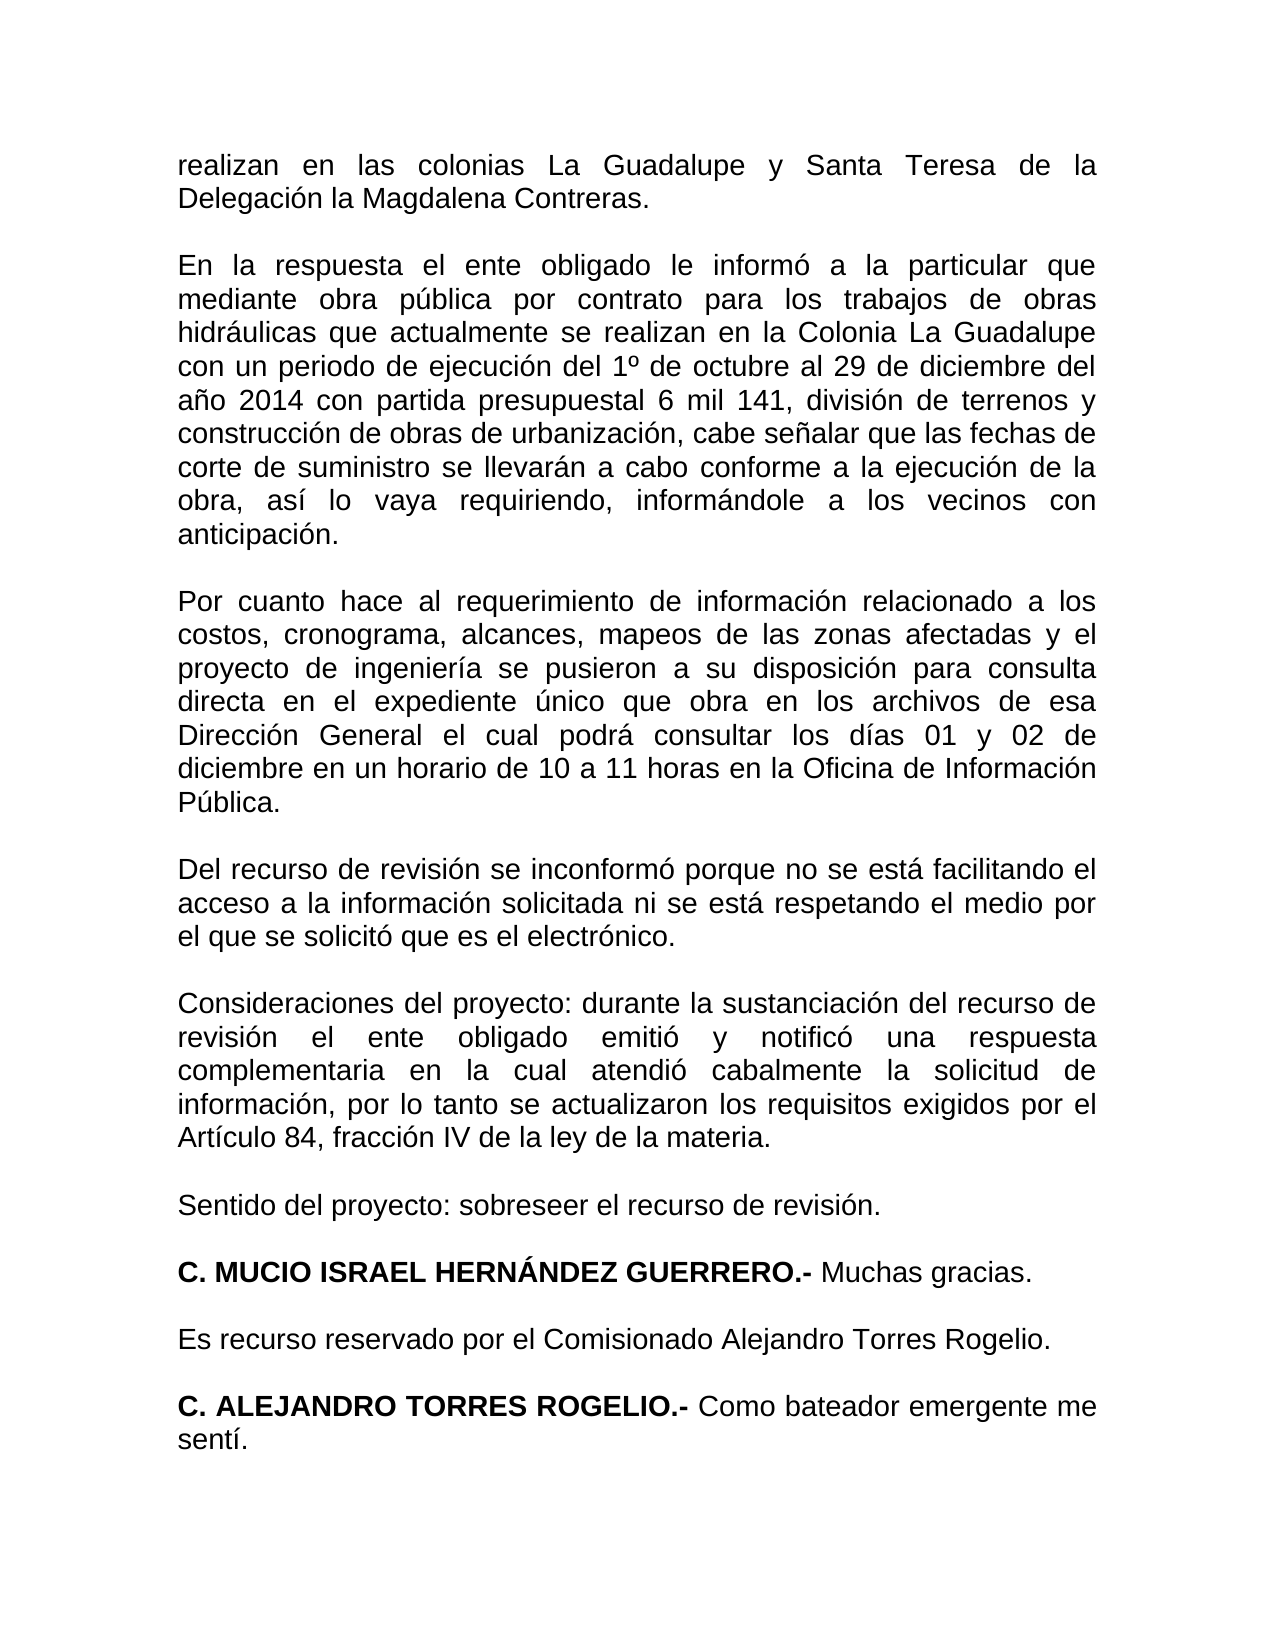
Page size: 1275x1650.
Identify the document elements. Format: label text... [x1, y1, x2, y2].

text Por cuanto hace al requerimiento de información relacionado a los costos, cronograma, alcances, mapeos de las zonas afectadas y el proyecto de ingeniería se pusieron a su disposición para consulta directa en el expediente único que obra en los archivos de esa Dirección General el cual podrá consultar los días 01 y 02 de diciembre en un horario de 10 a 11 horas en la Oficina de Información Pública. [177, 584, 1098, 818]
text C. ALEJANDRO TORRES ROGELIO.- Como bateador emergente me sentí. [177, 1389, 1098, 1456]
text Del recurso de revisión se inconformó porque no se está facilitando el acceso a la información solicitada ni se está respetando el medio por el que se solicitó que es el electrónico. [177, 852, 1098, 953]
text En la respuesta el ente obligado le informó a la particular que mediante obra pública por contrato para los trabajos de obras hidráulicas que actualmente se realizan en la Colonia La Guadalupe con un periodo de ejecución del 1º de octubre al 29 de diciembre del año 2014 con partida presupuestal 6 mil 141, división de terrenos y construcción de obras de urbanización, cabe señalar que las fechas de corte de suministro se llevarán a cabo conforme a la ejecución de la obra, así lo vaya requiriendo, informándole a los vecinos con anticipación. [177, 248, 1098, 550]
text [177, 148, 1098, 215]
text Sentido del proyecto: sobreseer el recurso de revisión. [177, 1187, 1098, 1221]
text Consideraciones del proyecto: durante la sustanciación del recurso de revisión el ente obligado emitió y notificó una respuesta complementaria en la cual atendió cabalmente la solicitud de información, por lo tanto se actualizaron los requisitos exigidos por el Artículo 84, fracción IV de la ley de la materia. [177, 986, 1098, 1154]
text Es recurso reservado por el Comisionado Alejandro Torres Rogelio. [177, 1322, 1098, 1355]
text C. MUCIO ISRAEL HERNÁNDEZ GUERRERO.- Muchas gracias. [177, 1254, 1098, 1288]
